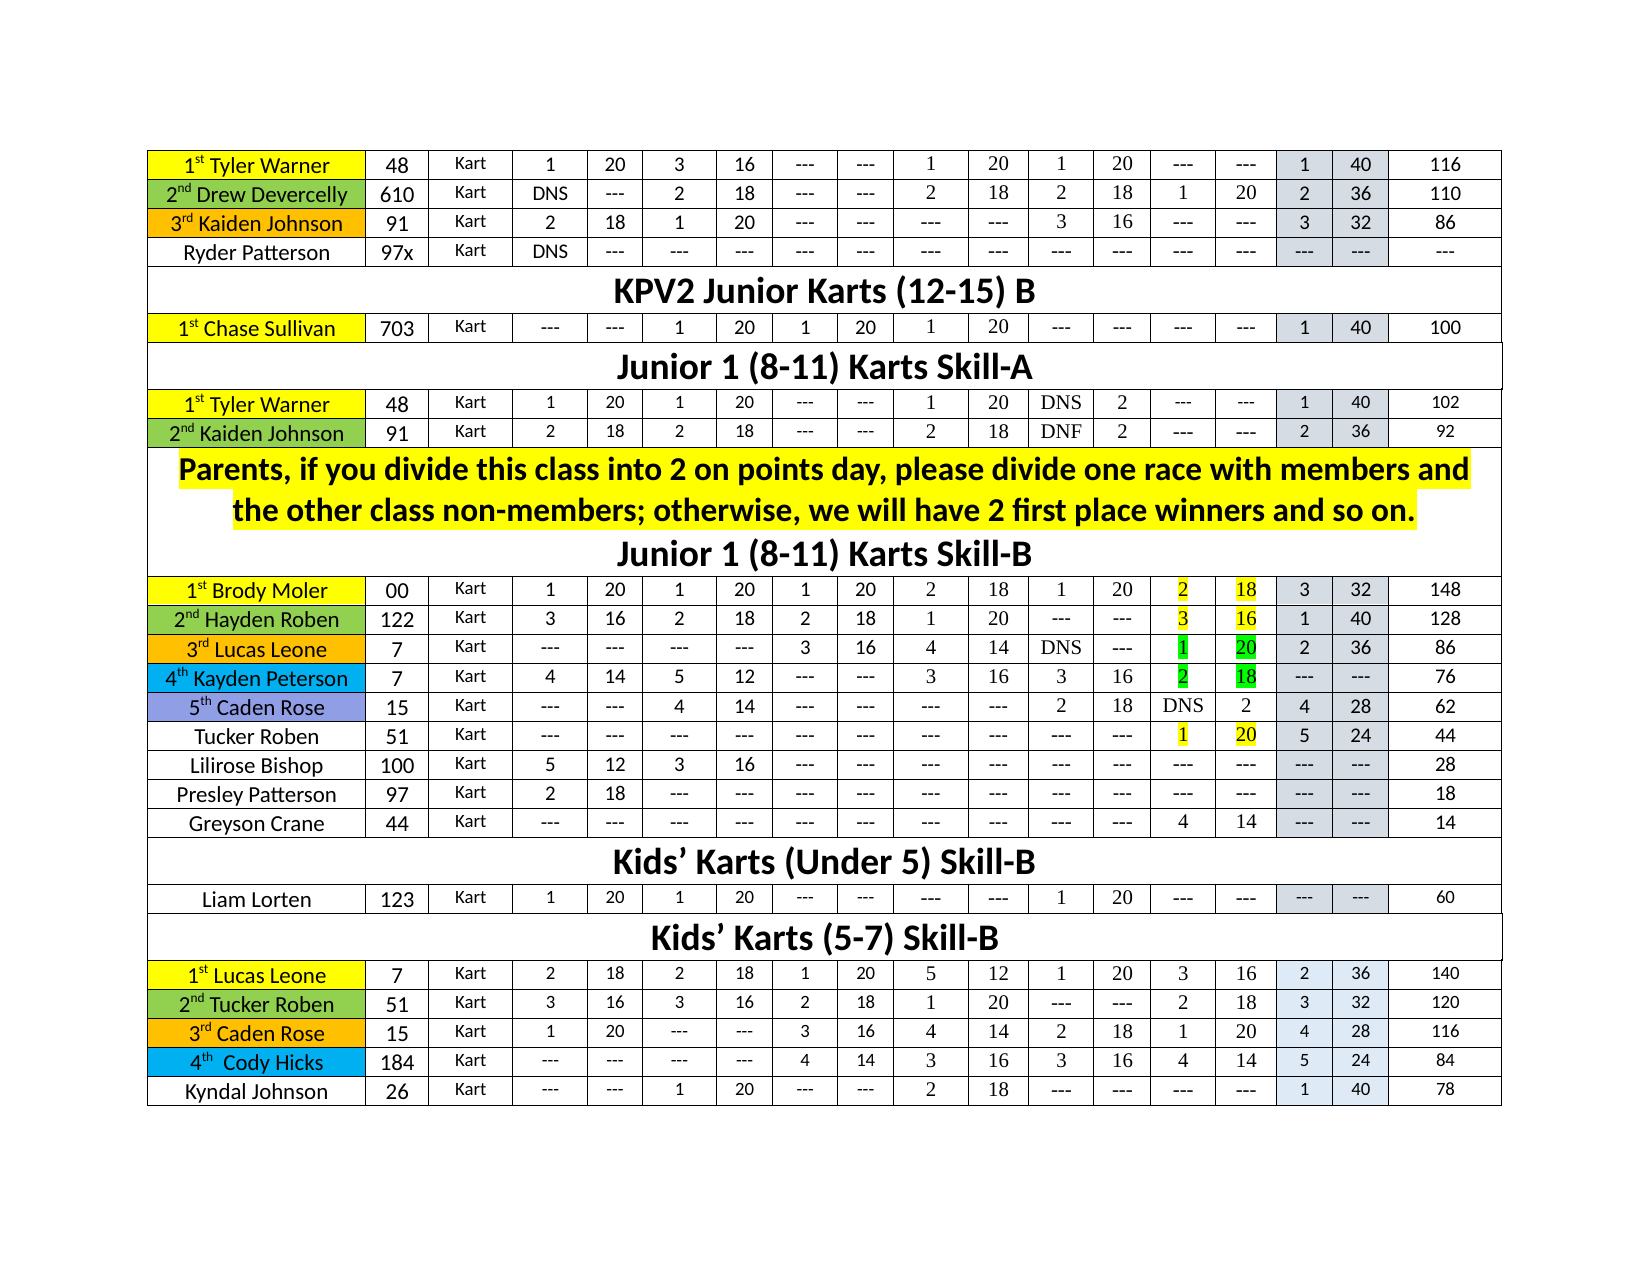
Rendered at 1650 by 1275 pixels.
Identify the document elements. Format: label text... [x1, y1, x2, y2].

table_cell 1 [894, 990, 968, 1018]
table_cell 20 [1094, 577, 1150, 604]
table_cell --- [773, 722, 837, 750]
table_cell 3 [643, 751, 716, 779]
table_cell --- [969, 722, 1028, 750]
table_cell 14 [969, 1019, 1028, 1047]
table_cell Junior 1 (8-11) Karts Skill-A [148, 343, 1502, 389]
table_cell Kart [429, 990, 512, 1018]
table_cell Kids’ Karts (Under 5) Skill-B [148, 838, 1501, 884]
table_cell 1 [513, 885, 587, 913]
table_cell --- [773, 419, 837, 447]
table_cell 3rd Kaiden Johnson [148, 209, 365, 237]
table_cell 1st Tyler Warner [148, 390, 365, 418]
table_cell --- [969, 809, 1028, 837]
table_cell 140 [1389, 961, 1501, 989]
table_cell 18 [717, 419, 772, 447]
table_cell 16 [717, 751, 772, 779]
table_cell 2 [1277, 961, 1332, 989]
table_cell 1 [773, 961, 837, 989]
table_cell 84 [1389, 1048, 1501, 1076]
table_cell 18 [1216, 990, 1276, 1018]
table_cell 18 [1094, 1019, 1150, 1047]
table_cell 2nd Tucker Roben [148, 990, 365, 1018]
table_cell --- [1029, 751, 1093, 779]
table_cell --- [838, 1077, 893, 1105]
table_cell --- [643, 635, 716, 663]
table_cell Kart [429, 693, 512, 721]
table_cell --- [773, 238, 837, 266]
table_cell 1 [513, 577, 587, 604]
table_cell --- [894, 238, 968, 266]
table_cell 5 [1277, 1048, 1332, 1076]
table_cell --- [838, 209, 893, 237]
table_cell 102 [1389, 390, 1501, 418]
table_cell DNS [1029, 390, 1093, 418]
table_cell --- [513, 1077, 587, 1105]
table_cell 5 [894, 961, 968, 989]
table_cell 3 [894, 664, 968, 692]
table_cell 51 [366, 722, 428, 750]
table_cell 3 [1029, 664, 1093, 692]
table_cell --- [1216, 209, 1276, 237]
table_cell 100 [366, 751, 428, 779]
table_cell 3 [1277, 990, 1332, 1018]
table_cell 3 [1029, 1048, 1093, 1076]
table_cell 16 [969, 664, 1028, 692]
table_cell 51 [366, 990, 428, 1018]
table_cell --- [1151, 780, 1215, 808]
table_cell --- [838, 238, 893, 266]
table_cell --- [1277, 885, 1332, 913]
table_cell 100 [1389, 314, 1501, 342]
table_cell 18 [588, 780, 642, 808]
table_cell 2 [1151, 664, 1215, 692]
table_cell --- [773, 751, 837, 779]
table_cell Kart [429, 961, 512, 989]
table_cell 18 [588, 961, 642, 989]
table_cell 3 [1029, 209, 1093, 237]
table_cell 1st Chase Sullivan [148, 314, 365, 342]
table_cell 44 [366, 809, 428, 837]
table_cell 1 [513, 1019, 587, 1047]
table_cell --- [1216, 238, 1276, 266]
table_cell Kart [429, 751, 512, 779]
table_cell 18 [717, 606, 772, 634]
table_cell 4 [513, 664, 587, 692]
table_cell --- [643, 238, 716, 266]
table_cell 18 [588, 209, 642, 237]
table_cell 20 [717, 390, 772, 418]
table_cell 2 [513, 419, 587, 447]
table_cell --- [894, 722, 968, 750]
table_cell 7 [366, 635, 428, 663]
table_cell 24 [1333, 722, 1388, 750]
table_cell Kart [429, 809, 512, 837]
table_cell 2 [643, 606, 716, 634]
table_cell 1 [1029, 885, 1093, 913]
table_cell 32 [1333, 209, 1388, 237]
table_cell 5 [643, 664, 716, 692]
table_cell --- [1216, 419, 1276, 447]
table_cell 76 [1389, 664, 1501, 692]
table_cell 12 [969, 961, 1028, 989]
table_cell 18 [717, 961, 772, 989]
table_cell 78 [1389, 1077, 1501, 1105]
table_cell --- [894, 885, 968, 913]
table_cell --- [773, 664, 837, 692]
table_cell 1 [513, 390, 587, 418]
table_cell 2 [1094, 390, 1150, 418]
table_cell --- [1216, 390, 1276, 418]
table_cell 2 [1029, 1019, 1093, 1047]
table_cell --- [1277, 238, 1332, 266]
table_cell --- [1333, 809, 1388, 837]
table_cell Kart [429, 1019, 512, 1047]
table_cell Greyson Crane [148, 809, 365, 837]
table_cell 20 [717, 314, 772, 342]
table_cell 14 [717, 693, 772, 721]
table_cell --- [1029, 722, 1093, 750]
table_cell Kart [429, 577, 512, 604]
table_cell --- [838, 390, 893, 418]
table_cell --- [1216, 314, 1276, 342]
table_cell --- [1151, 151, 1215, 179]
table_cell KPV2 Junior Karts (12-15) B [148, 267, 1501, 313]
table_cell 2 [1151, 990, 1215, 1018]
table_cell 2 [1277, 419, 1332, 447]
table_cell --- [1094, 751, 1150, 779]
table_cell 3 [1151, 606, 1215, 634]
table_cell 3 [643, 990, 716, 1018]
table_cell 16 [1094, 664, 1150, 692]
table_cell 12 [717, 664, 772, 692]
table_cell 2 [1029, 693, 1093, 721]
table_cell 14 [1389, 809, 1501, 837]
table_cell --- [838, 151, 893, 179]
table_cell 2 [643, 419, 716, 447]
table_cell 1 [1029, 961, 1093, 989]
table_cell --- [838, 809, 893, 837]
table_cell 2 [894, 419, 968, 447]
table_cell 1 [1277, 151, 1332, 179]
table_cell 86 [1389, 635, 1501, 663]
table_cell 20 [838, 961, 893, 989]
table_cell 20 [588, 1019, 642, 1047]
table_cell --- [588, 238, 642, 266]
table_cell --- [1216, 151, 1276, 179]
table_cell 18 [1094, 180, 1150, 208]
table_cell 40 [1333, 1077, 1388, 1105]
table_cell 1 [1151, 635, 1215, 663]
table_cell --- [1333, 885, 1388, 913]
table_cell 36 [1333, 180, 1388, 208]
table_cell 7 [366, 961, 428, 989]
table_cell 16 [588, 606, 642, 634]
table_cell 3 [643, 151, 716, 179]
table_cell 48 [366, 390, 428, 418]
table_cell --- [513, 314, 587, 342]
table_cell 60 [1389, 885, 1501, 913]
table_cell 1 [643, 314, 716, 342]
table_cell 20 [969, 606, 1028, 634]
table_cell --- [1333, 664, 1388, 692]
table_cell 2 [1151, 577, 1215, 604]
table_cell --- [1151, 751, 1215, 779]
table_cell 20 [1216, 180, 1276, 208]
table_cell 44 [1389, 722, 1501, 750]
table_cell 3 [513, 990, 587, 1018]
table_cell --- [1216, 780, 1276, 808]
table_cell 18 [588, 419, 642, 447]
table_cell 36 [1333, 419, 1388, 447]
table_cell Kart [429, 1048, 512, 1076]
table_cell Kart [429, 722, 512, 750]
table_cell 3 [1151, 961, 1215, 989]
table_cell 18 [1216, 577, 1276, 604]
table_cell 2 [773, 990, 837, 1018]
table_cell Kart [429, 390, 512, 418]
table_cell 16 [969, 1048, 1028, 1076]
table_cell 3 [513, 606, 587, 634]
table_cell --- [717, 238, 772, 266]
table_cell Tucker Roben [148, 722, 365, 750]
table_cell --- [643, 1019, 716, 1047]
table_cell 18 [838, 990, 893, 1018]
table_cell 14 [1216, 1048, 1276, 1076]
table_cell 1 [1277, 1077, 1332, 1105]
table_cell --- [513, 722, 587, 750]
table_cell 16 [1216, 606, 1276, 634]
table_cell 18 [969, 577, 1028, 604]
table_cell --- [1029, 606, 1093, 634]
table_cell --- [773, 390, 837, 418]
table_cell 1 [643, 577, 716, 604]
table_cell --- [773, 180, 837, 208]
table_cell Kart [429, 885, 512, 913]
table_cell 1 [1277, 390, 1332, 418]
table_cell --- [643, 809, 716, 837]
table_cell --- [717, 1048, 772, 1076]
table_cell --- [838, 885, 893, 913]
table_cell DNS [1029, 635, 1093, 663]
table_cell --- [1094, 1077, 1150, 1105]
table_cell --- [1094, 809, 1150, 837]
table_cell 20 [588, 390, 642, 418]
table_cell 20 [588, 885, 642, 913]
table_cell 3 [773, 1019, 837, 1047]
table_cell --- [1277, 664, 1332, 692]
table_cell Kart [429, 180, 512, 208]
table_cell 16 [717, 151, 772, 179]
table_cell 4 [773, 1048, 837, 1076]
table_cell 3rd Lucas Leone [148, 635, 365, 663]
table_cell --- [588, 1077, 642, 1105]
table_cell 16 [1094, 209, 1150, 237]
table_cell --- [773, 885, 837, 913]
table_cell 2 [894, 577, 968, 604]
table_cell Ryder Patterson [148, 238, 365, 266]
table_cell 128 [1389, 606, 1501, 634]
table_cell 2 [894, 1077, 968, 1105]
table_cell 18 [969, 1077, 1028, 1105]
table_cell --- [969, 238, 1028, 266]
table_cell --- [1151, 238, 1215, 266]
table_cell --- [588, 314, 642, 342]
table_cell 20 [1094, 961, 1150, 989]
table_cell --- [513, 693, 587, 721]
table_cell --- [969, 751, 1028, 779]
table_cell 16 [1216, 961, 1276, 989]
table_cell --- [1029, 809, 1093, 837]
table_cell --- [588, 722, 642, 750]
table_cell 16 [1094, 1048, 1150, 1076]
table_cell 2nd Drew Devercelly [148, 180, 365, 208]
table_cell --- [717, 1019, 772, 1047]
table_cell Kart [429, 780, 512, 808]
table_cell --- [717, 780, 772, 808]
table_cell 1 [1029, 151, 1093, 179]
table_cell 20 [1216, 1019, 1276, 1047]
table_cell 92 [1389, 419, 1501, 447]
table_cell 97 [366, 780, 428, 808]
table_cell 110 [1389, 180, 1501, 208]
table_cell 1 [513, 151, 587, 179]
table_cell --- [717, 722, 772, 750]
table_cell 1 [1151, 180, 1215, 208]
table_cell 20 [838, 577, 893, 604]
table_cell 116 [1389, 151, 1501, 179]
table_cell 28 [1333, 693, 1388, 721]
table_cell 148 [1389, 577, 1501, 604]
table_cell --- [588, 809, 642, 837]
table_cell 16 [838, 635, 893, 663]
table_cell --- [969, 693, 1028, 721]
table_cell 1 [894, 314, 968, 342]
table_cell --- [717, 809, 772, 837]
table_cell Kart [429, 664, 512, 692]
table_cell --- [1151, 885, 1215, 913]
table_cell --- [894, 693, 968, 721]
table_cell 1 [1029, 577, 1093, 604]
table_cell 610 [366, 180, 428, 208]
table_cell 1 [1277, 314, 1332, 342]
table_cell DNS [513, 238, 587, 266]
table_cell 4 [643, 693, 716, 721]
table_cell 3 [1277, 577, 1332, 604]
table_cell --- [969, 885, 1028, 913]
table_cell --- [1216, 885, 1276, 913]
table_cell --- [838, 664, 893, 692]
table_cell 1 [1151, 722, 1215, 750]
table_cell 32 [1333, 577, 1388, 604]
table_cell 1 [643, 209, 716, 237]
table_cell Kids’ Karts (5-7) Skill-B [148, 914, 1502, 960]
table_cell Liam Lorten [148, 885, 365, 913]
table_cell 4th Cody Hicks [148, 1048, 365, 1076]
table_cell --- [643, 780, 716, 808]
table_cell --- [1151, 209, 1215, 237]
table_cell --- [1277, 809, 1332, 837]
table_cell --- [894, 209, 968, 237]
table_cell --- [1151, 314, 1215, 342]
table_cell 4 [1151, 809, 1215, 837]
table_cell --- [1333, 751, 1388, 779]
table_cell --- [1094, 238, 1150, 266]
table_cell --- [1029, 238, 1093, 266]
table_cell 48 [366, 151, 428, 179]
table_cell 28 [1333, 1019, 1388, 1047]
table_cell 1 [1151, 1019, 1215, 1047]
table_cell 18 [717, 180, 772, 208]
table_cell --- [1277, 780, 1332, 808]
table_cell 20 [717, 209, 772, 237]
table_cell 2 [513, 780, 587, 808]
table_cell --- [773, 780, 837, 808]
table_cell --- [1151, 390, 1215, 418]
table_cell 20 [717, 1077, 772, 1105]
table_cell 18 [838, 606, 893, 634]
table_cell --- [1094, 990, 1150, 1018]
table_cell --- [969, 780, 1028, 808]
table_cell 4 [1277, 1019, 1332, 1047]
table_cell 2 [773, 606, 837, 634]
table_cell 15 [366, 1019, 428, 1047]
table_cell --- [773, 1077, 837, 1105]
table_cell 2nd Hayden Roben [148, 606, 365, 634]
table_cell 2 [1277, 635, 1332, 663]
table_cell 24 [1333, 1048, 1388, 1076]
table_cell 20 [1094, 151, 1150, 179]
table_cell 86 [1389, 209, 1501, 237]
table_cell 3 [1277, 209, 1332, 237]
table_cell 4 [894, 1019, 968, 1047]
table_cell 12 [588, 751, 642, 779]
table_cell 2 [1029, 180, 1093, 208]
table_cell 18 [969, 419, 1028, 447]
table_cell 15 [366, 693, 428, 721]
table_cell 1 [894, 151, 968, 179]
table_cell 20 [588, 151, 642, 179]
table_cell 20 [838, 314, 893, 342]
table_cell --- [773, 209, 837, 237]
table_cell 1 [643, 390, 716, 418]
table_cell 2 [1094, 419, 1150, 447]
table_cell 18 [969, 180, 1028, 208]
table_cell Presley Patterson [148, 780, 365, 808]
table_cell 16 [588, 990, 642, 1018]
table_cell 16 [838, 1019, 893, 1047]
table_cell 2 [643, 961, 716, 989]
table_cell --- [1389, 238, 1501, 266]
table_cell 28 [1389, 751, 1501, 779]
table_cell --- [643, 722, 716, 750]
table_cell 20 [969, 390, 1028, 418]
table_cell 18 [1094, 693, 1150, 721]
table_cell --- [588, 693, 642, 721]
table_cell 18 [1216, 664, 1276, 692]
table_cell --- [643, 1048, 716, 1076]
table_cell --- [1216, 751, 1276, 779]
table_cell 97x [366, 238, 428, 266]
table_cell Kart [429, 606, 512, 634]
table_cell --- [969, 209, 1028, 237]
table_cell --- [773, 151, 837, 179]
table_cell 36 [1333, 635, 1388, 663]
table_cell 4 [894, 635, 968, 663]
table_cell --- [1333, 238, 1388, 266]
table_cell 00 [366, 577, 428, 604]
table_cell 18 [1389, 780, 1501, 808]
table_cell --- [1029, 1077, 1093, 1105]
table_cell 1st Tyler Warner [148, 151, 365, 179]
table_cell --- [513, 1048, 587, 1076]
table_cell 20 [969, 990, 1028, 1018]
table_cell 2nd Kaiden Johnson [148, 419, 365, 447]
table_cell 14 [969, 635, 1028, 663]
table_cell --- [1029, 990, 1093, 1018]
table_cell Parents, if you divide this class into 2 on points day, please divide one race with members and the other class non-members; otherwise, we will have 2 first place winners and so on. Junior 1 (8-11) Karts Skill-B [148, 448, 1501, 576]
table_cell 26 [366, 1077, 428, 1105]
table_cell 20 [717, 577, 772, 604]
table_cell DNS [513, 180, 587, 208]
table_cell Lilirose Bishop [148, 751, 365, 779]
table_cell --- [773, 809, 837, 837]
table_cell --- [894, 780, 968, 808]
table_cell 20 [1216, 722, 1276, 750]
table_cell 1st Lucas Leone [148, 961, 365, 989]
table_cell --- [588, 1048, 642, 1076]
table_cell --- [1151, 1077, 1215, 1105]
table_cell 2 [894, 180, 968, 208]
table_cell Kart [429, 238, 512, 266]
table_cell --- [1094, 635, 1150, 663]
table_cell --- [773, 693, 837, 721]
table_cell --- [838, 693, 893, 721]
table_cell Kart [429, 314, 512, 342]
table_cell 20 [1094, 885, 1150, 913]
table_cell 184 [366, 1048, 428, 1076]
table_cell --- [1333, 780, 1388, 808]
table_cell 36 [1333, 961, 1388, 989]
table_cell 1 [773, 577, 837, 604]
table_cell 20 [969, 151, 1028, 179]
table_cell --- [838, 180, 893, 208]
table_cell 3 [894, 1048, 968, 1076]
table_cell 40 [1333, 606, 1388, 634]
table_cell --- [1151, 419, 1215, 447]
table_cell 2 [1277, 180, 1332, 208]
table_cell 2 [513, 961, 587, 989]
table_cell Kart [429, 1077, 512, 1105]
table_cell 3rd Caden Rose [148, 1019, 365, 1047]
table_cell 5th Caden Rose [148, 693, 365, 721]
table_cell Kart [429, 209, 512, 237]
table_cell 4 [1277, 693, 1332, 721]
table_cell 14 [1216, 809, 1276, 837]
table_cell --- [588, 635, 642, 663]
table_cell 120 [1389, 990, 1501, 1018]
table_cell 20 [717, 885, 772, 913]
table_cell 2 [1216, 693, 1276, 721]
table_cell Kart [429, 635, 512, 663]
table_cell --- [1094, 722, 1150, 750]
table_cell Kart [429, 151, 512, 179]
table_cell --- [894, 751, 968, 779]
table_cell 7 [366, 664, 428, 692]
table_cell 1st Brody Moler [148, 577, 365, 604]
table_cell 2 [643, 180, 716, 208]
table_cell Kyndal Johnson [148, 1077, 365, 1105]
table_cell 14 [588, 664, 642, 692]
table_cell 1 [1277, 606, 1332, 634]
table_cell --- [838, 780, 893, 808]
table_cell 20 [969, 314, 1028, 342]
table_cell --- [1094, 314, 1150, 342]
table_cell --- [1094, 606, 1150, 634]
table_cell --- [513, 809, 587, 837]
table_cell 40 [1333, 314, 1388, 342]
table_cell 1 [894, 390, 968, 418]
table_cell 62 [1389, 693, 1501, 721]
table_cell 122 [366, 606, 428, 634]
table_cell Kart [429, 419, 512, 447]
table_cell 5 [1277, 722, 1332, 750]
table_cell --- [894, 809, 968, 837]
table_cell --- [1029, 314, 1093, 342]
table_cell --- [1277, 751, 1332, 779]
table_cell 91 [366, 419, 428, 447]
table_cell 1 [894, 606, 968, 634]
table_cell --- [513, 635, 587, 663]
table_cell DNS [1151, 693, 1215, 721]
table_cell 1 [643, 885, 716, 913]
table_cell 1 [643, 1077, 716, 1105]
table_cell --- [588, 180, 642, 208]
table_cell 14 [838, 1048, 893, 1076]
table_cell 20 [1216, 635, 1276, 663]
table_cell 20 [588, 577, 642, 604]
table_cell 703 [366, 314, 428, 342]
table_cell 16 [717, 990, 772, 1018]
table_cell DNF [1029, 419, 1093, 447]
table_cell 4 [1151, 1048, 1215, 1076]
table_cell --- [838, 722, 893, 750]
table_cell 40 [1333, 390, 1388, 418]
table_cell --- [838, 751, 893, 779]
table_cell 5 [513, 751, 587, 779]
table_cell --- [1094, 780, 1150, 808]
table_cell 32 [1333, 990, 1388, 1018]
table_cell 123 [366, 885, 428, 913]
table_cell 1 [773, 314, 837, 342]
table_cell 40 [1333, 151, 1388, 179]
table_cell 3 [773, 635, 837, 663]
table_cell --- [1216, 1077, 1276, 1105]
table_cell --- [1029, 780, 1093, 808]
table_cell 2 [513, 209, 587, 237]
table_cell --- [838, 419, 893, 447]
table_cell 116 [1389, 1019, 1501, 1047]
table_cell --- [717, 635, 772, 663]
table_cell 4th Kayden Peterson [148, 664, 365, 692]
table_cell 91 [366, 209, 428, 237]
